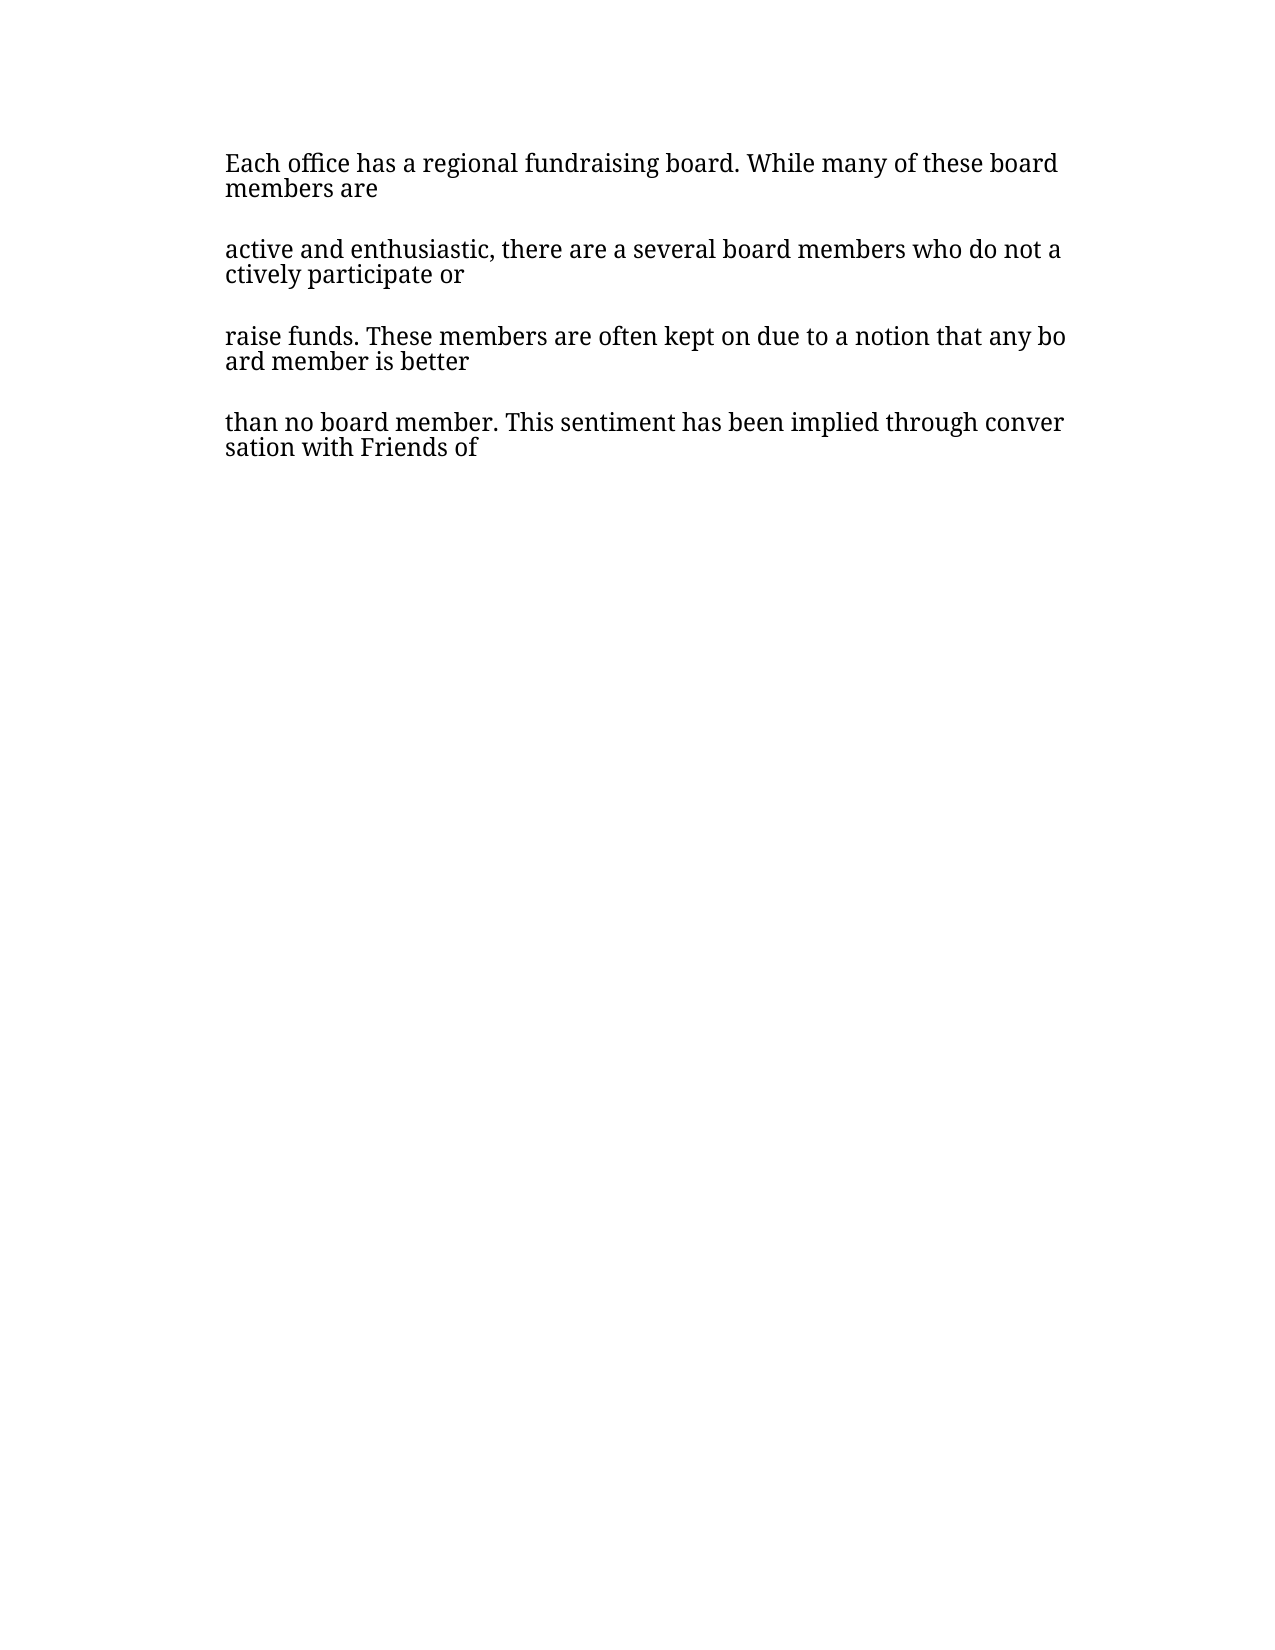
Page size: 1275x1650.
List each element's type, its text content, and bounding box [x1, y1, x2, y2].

text than no board member. This sentiment has been implied through conversation with Friends of [225, 411, 1070, 461]
text raise funds. These members are often kept on due to a notion that any board member is better [225, 325, 1070, 375]
text active and enthusiastic, there are a several board members who do not actively participate or [225, 239, 1070, 289]
text Each office has a regional fundraising board. While many of these board members are [225, 153, 1070, 203]
